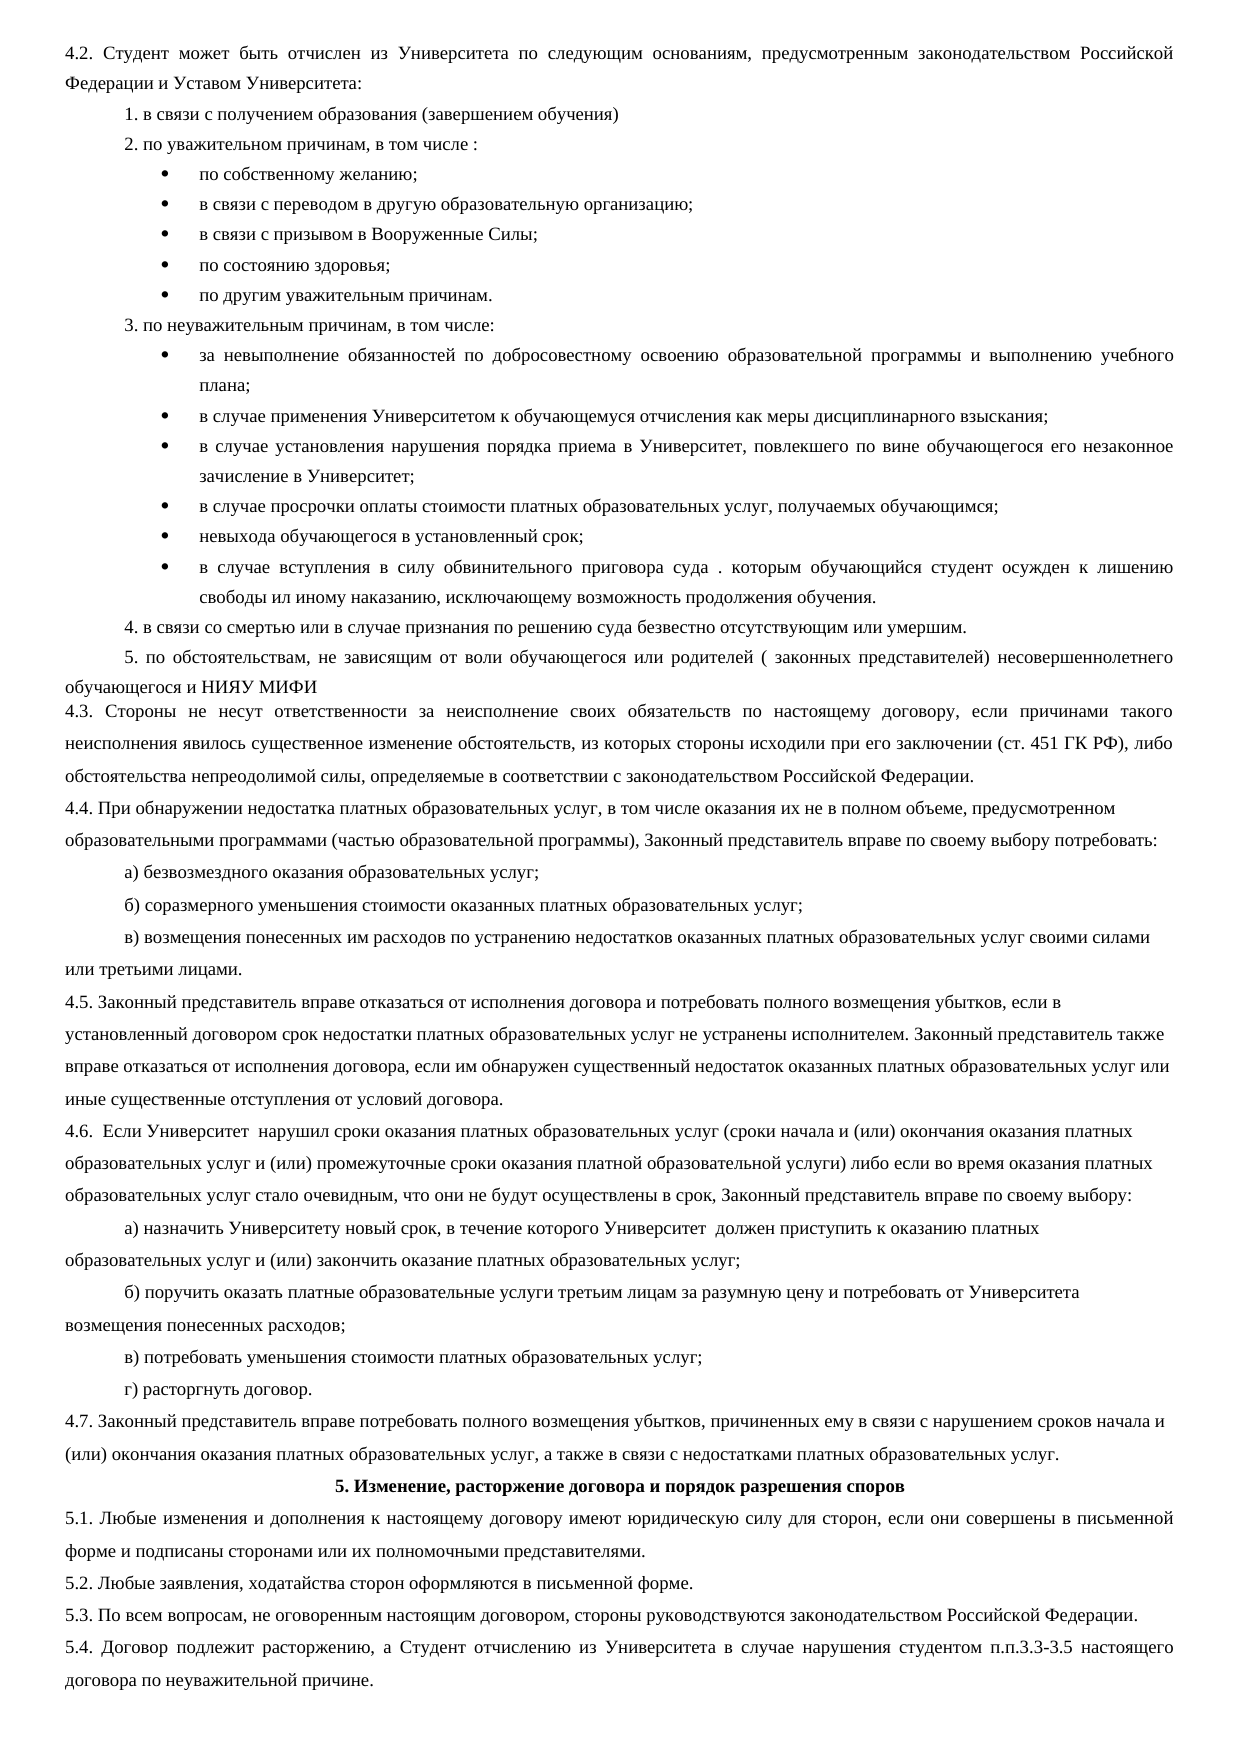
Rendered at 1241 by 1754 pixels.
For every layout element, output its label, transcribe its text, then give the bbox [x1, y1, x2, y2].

text 5.4. Договор подлежит расторжению, а Студент отчислению из Университета в случае нарушения студентом п.п.3.3-3.5 настоящего договора по неуважительной причине. [65, 1636, 1175, 1690]
list в случае просрочки оплаты стоимости платных образовательных услуг, получаемых обучающимся; [162, 488, 1175, 519]
text а) безвозмездного оказания образовательных услуг; [65, 861, 1175, 883]
text 5. Изменение, расторжение договора и порядок разрешения споров [65, 1475, 1175, 1497]
text 4.6. Если Университет нарушил сроки оказания платных образовательных услуг (сроки начала и (или) окончания оказания платных образовательных услуг и (или) промежуточные сроки оказания платной образовательной услуги) либо если во время оказания платных образовательных услуг стало очевидным, что они не будут осуществлены в срок, Законный представитель вправе по своему выбору: [65, 1120, 1175, 1206]
text 1. в связи с получением образования (завершением обучения) [65, 96, 1175, 126]
list в случае применения Университетом к обучающемуся отчисления как меры дисциплинарного взыскания; [162, 398, 1175, 428]
list в случае установления нарушения порядка приема в Университет, повлекшего по вине обучающегося его незаконное зачисление в Университет; [162, 428, 1175, 488]
text 2. по уважительном причинам, в том числе : [65, 126, 1175, 156]
text 4.2. Студент может быть отчислен из Университета по следующим основаниям, предусмотренным законодательством Российской Федерации и Уставом Университета: [65, 35, 1175, 96]
text в) возмещения понесенных им расходов по устранению недостатков оказанных платных образовательных услуг своими силами или третьими лицами. [65, 926, 1175, 980]
text 5. по обстоятельствам, не зависящим от воли обучающегося или родителей ( законных представителей) несовершеннолетнего обучающегося и НИЯУ МИФИ [65, 639, 1175, 700]
list невыхода обучающегося в установленный срок; [162, 519, 1175, 549]
list в связи с призывом в Вооруженные Силы; [162, 217, 1175, 247]
list в случае вступления в силу обвинительного приговора суда . которым обучающийся студент осужден к лишению свободы ил иному наказанию, исключающему возможность продолжения обучения. [162, 549, 1175, 609]
text 3. по неуважительным причинам, в том числе: [65, 307, 1175, 337]
list в связи с переводом в другую образовательную организацию; [162, 186, 1175, 217]
list по собственному желанию; [162, 156, 1175, 186]
text 5.2. Любые заявления, ходатайства сторон оформляются в письменной форме. [65, 1572, 1175, 1593]
list за невыполнение обязанностей по добросовестному освоению образовательной программы и выполнению учебного плана; [162, 337, 1175, 398]
text 4. в связи со смертью или в случае признания по решению суда безвестно отсутствующим или умершим. [65, 609, 1175, 639]
text 4.4. При обнаружении недостатка платных образовательных услуг, в том числе оказания их не в полном объеме, предусмотренном образовательными программами (частью образовательной программы), Законный представитель вправе по своему выбору потребовать: [65, 797, 1175, 851]
text б) соразмерного уменьшения стоимости оказанных платных образовательных услуг; [65, 894, 1175, 915]
text 5.1. Любые изменения и дополнения к настоящему договору имеют юридическую силу для сторон, если они совершены в письменной форме и подписаны сторонами или их полномочными представителями. [65, 1507, 1175, 1561]
text 4.3. Стороны не несут ответственности за неисполнение своих обязательств по настоящему договору, если причинами такого неисполнения явилось существенное изменение обстоятельств, из которых стороны исходили при его заключении (ст. 451 ГК РФ), либо обстоятельства непреодолимой силы, определяемые в соответствии с законодательством Российской Федерации. [65, 700, 1175, 786]
text 4.7. Законный представитель вправе потребовать полного возмещения убытков, причиненных ему в связи с нарушением сроков начала и (или) окончания оказания платных образовательных услуг, а также в связи с недостатками платных образовательных услуг. [65, 1410, 1175, 1464]
text а) назначить Университету новый срок, в течение которого Университет должен приступить к оказанию платных образовательных услуг и (или) закончить оказание платных образовательных услуг; [65, 1217, 1175, 1271]
text 5.3. По всем вопросам, не оговоренным настоящим договором, стороны руководствуются законодательством Российской Федерации. [65, 1604, 1175, 1626]
list по другим уважительным причинам. [162, 277, 1175, 307]
text в) потребовать уменьшения стоимости платных образовательных услуг; [65, 1346, 1175, 1367]
list по состоянию здоровья; [162, 247, 1175, 277]
text г) расторгнуть договор. [65, 1378, 1175, 1400]
text 4.5. Законный представитель вправе отказаться от исполнения договора и потребовать полного возмещения убытков, если в установленный договором срок недостатки платных образовательных услуг не устранены исполнителем. Законный представитель также вправе отказаться от исполнения договора, если им обнаружен существенный недостаток оказанных платных образовательных услуг или иные существенные отступления от условий договора. [65, 991, 1175, 1109]
text б) поручить оказать платные образовательные услуги третьим лицам за разумную цену и потребовать от Университета возмещения понесенных расходов; [65, 1281, 1175, 1335]
